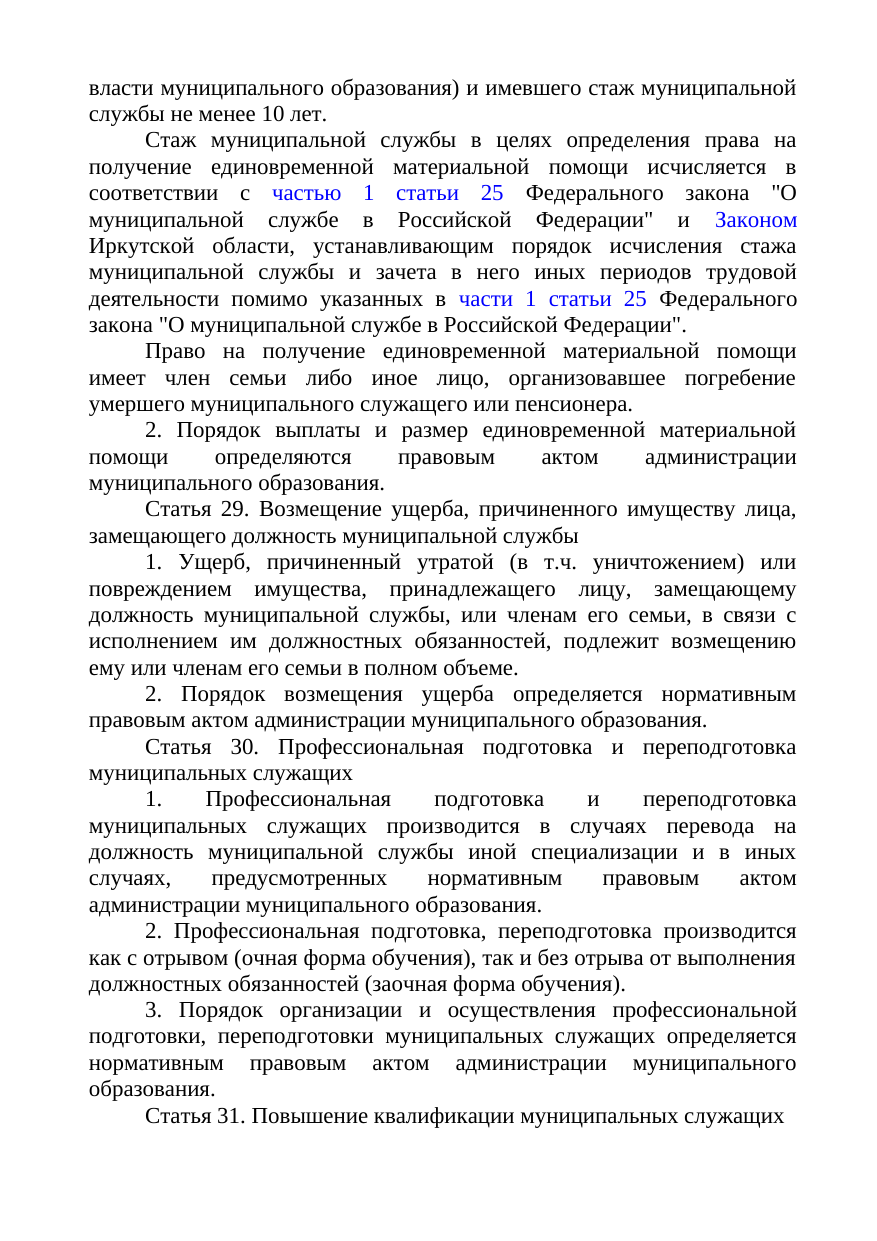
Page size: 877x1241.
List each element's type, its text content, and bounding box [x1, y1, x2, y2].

text Право на получение единовременной материальной помощи имеет член семьи либо иное лицо, организовавшее погребение умершего муниципального служащего или пенсионера. [89, 337, 797, 416]
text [89, 74, 797, 127]
text Статья 31. Повышение квалификации муниципальных служащих [89, 1102, 797, 1128]
text 2. Профессиональная подготовка, переподготовка производится как с отрывом (очная форма обучения), так и без отрыва от выполнения должностных обязанностей (заочная форма обучения). [89, 917, 797, 996]
text Статья 30. Профессиональная подготовка и переподготовка муниципальных служащих [89, 733, 797, 785]
text Статья 29. Возмещение ущерба, причиненного имуществу лица, замещающего должность муниципальной службы [89, 496, 797, 548]
text Стаж муниципальной службы в целях определения права на получение единовременной материальной помощи исчисляется в соответствии с частью 1 статьи 25 Федерального закона "О муниципальной службе в Российской Федерации" и Законом Иркутской области, устанавливающим порядок исчисления стажа муниципальной службы и зачета в него иных периодов трудовой деятельности помимо указанных в части 1 статьи 25 Федерального закона "О муниципальной службе в Российской Федерации". [89, 127, 797, 337]
text 1. Профессиональная подготовка и переподготовка муниципальных служащих производится в случаях перевода на должность муниципальной службы иной специализации и в иных случаях, предусмотренных нормативным правовым актом администрации муниципального образования. [89, 785, 797, 917]
text 2. Порядок возмещения ущерба определяется нормативным правовым актом администрации муниципального образования. [89, 680, 797, 733]
text 2. Порядок выплаты и размер единовременной материальной помощи определяются правовым актом администрации муниципального образования. [89, 416, 797, 496]
text 1. Ущерб, причиненный утратой (в т.ч. уничтожением) или повреждением имущества, принадлежащего лицу, замещающему должность муниципальной службы, или членам его семьи, в связи с исполнением им должностных обязанностей, подлежит возмещению ему или членам его семьи в полном объеме. [89, 548, 797, 680]
text 3. Порядок организации и осуществления профессиональной подготовки, переподготовки муниципальных служащих определяется нормативным правовым актом администрации муниципального образования. [89, 996, 797, 1102]
